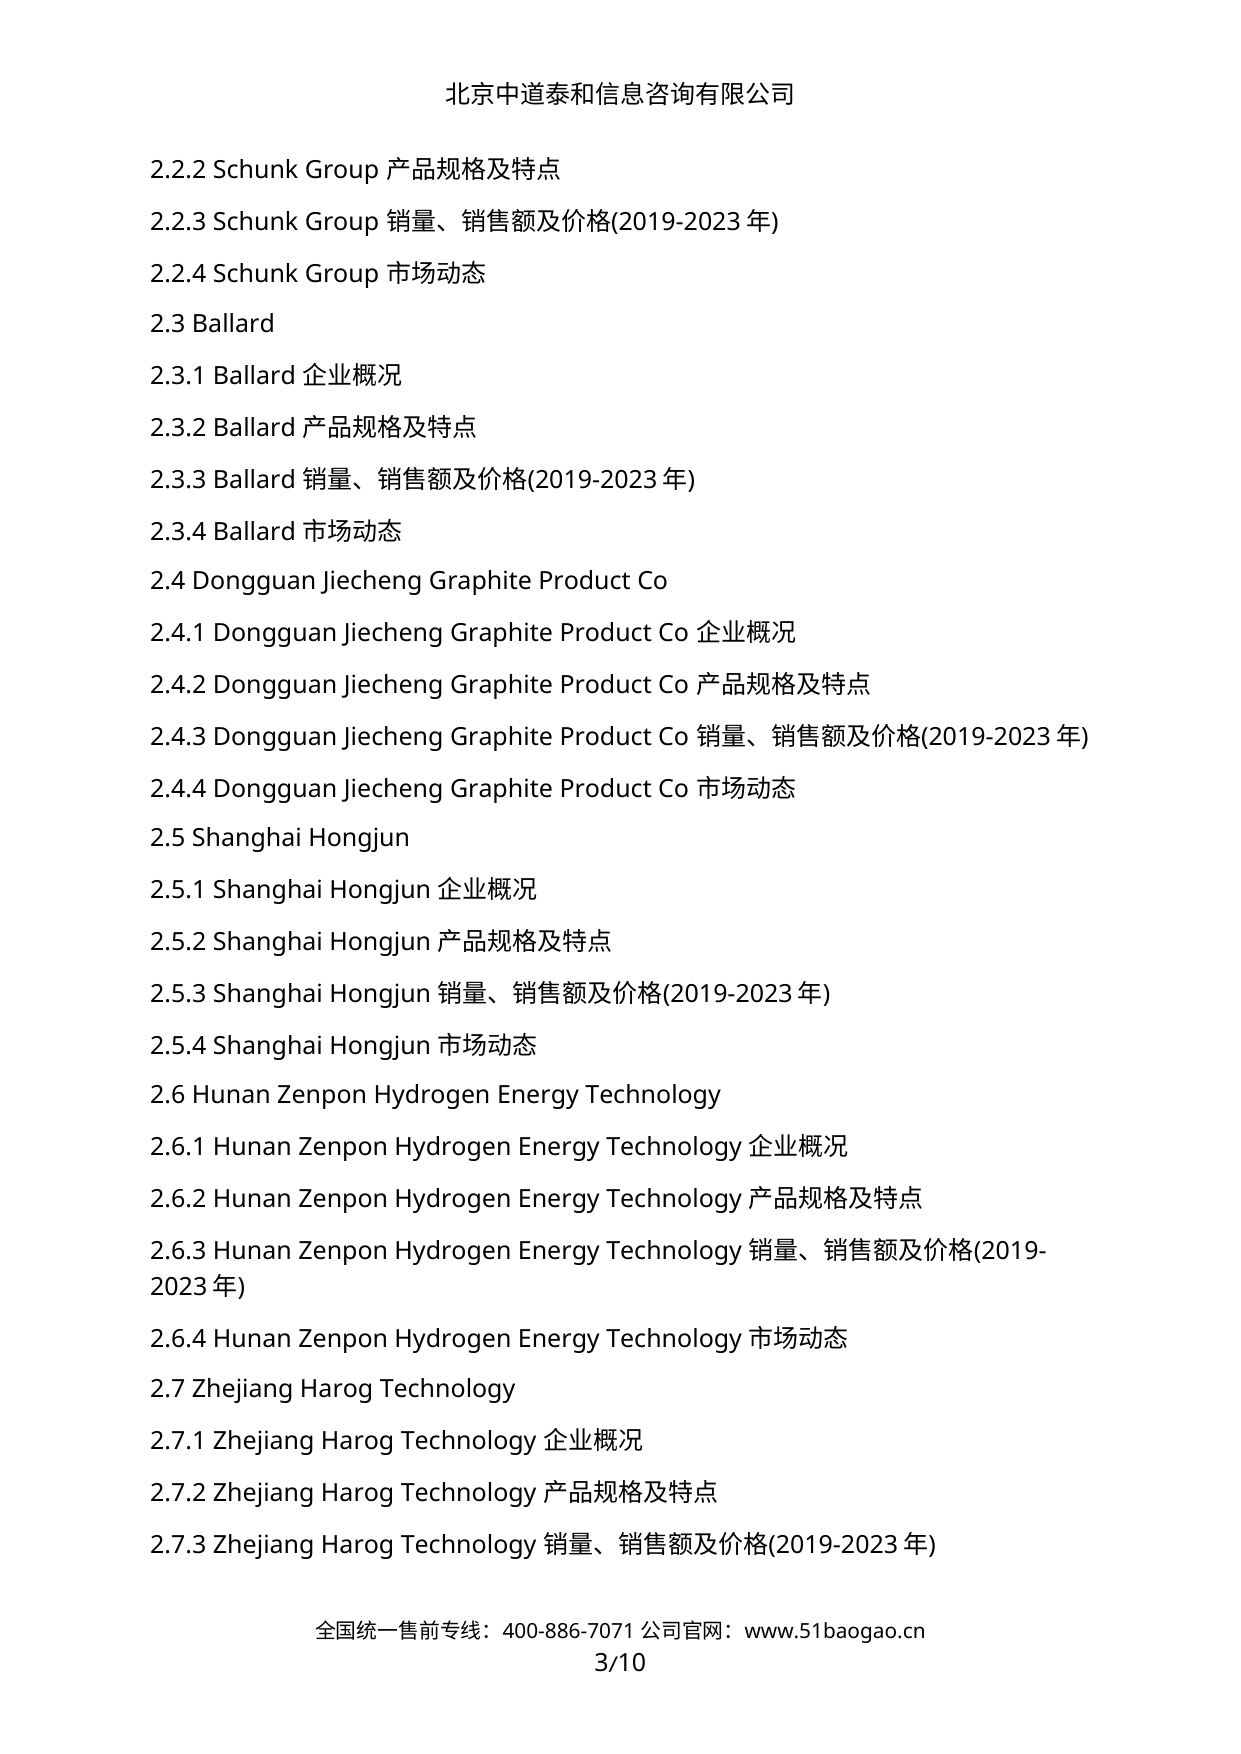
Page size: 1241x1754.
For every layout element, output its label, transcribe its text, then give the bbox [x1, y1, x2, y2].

text 2.5 Shanghai Hongjun [150, 820, 1090, 854]
text 2.6.3 Hunan Zenpon Hydrogen Energy Technology 销量、销售额及价格(2019-2023年) [150, 1231, 1090, 1303]
text 2.2.4 Schunk Group 市场动态 [150, 254, 1090, 290]
text 2.5.3 Shanghai Hongjun 销量、销售额及价格(2019-2023年) [150, 973, 1090, 1010]
text 2.3.1 Ballard 企业概况 [150, 355, 1090, 392]
text 2.6.4 Hunan Zenpon Hydrogen Energy Technology 市场动态 [150, 1319, 1090, 1355]
text 2.5.4 Shanghai Hongjun 市场动态 [150, 1025, 1090, 1062]
text 2.5.1 Shanghai Hongjun 企业概况 [150, 870, 1090, 906]
text 2.4.1 Dongguan Jiecheng Graphite Product Co 企业概况 [150, 612, 1090, 649]
text 2.3.3 Ballard 销量、销售额及价格(2019-2023年) [150, 459, 1090, 495]
text 2.7 Zhejiang Harog Technology [150, 1371, 1090, 1405]
text 2.2.3 Schunk Group 销量、销售额及价格(2019-2023年) [150, 202, 1090, 238]
text 2.5.2 Shanghai Hongjun 产品规格及特点 [150, 922, 1090, 958]
text 2.6 Hunan Zenpon Hydrogen Energy Technology [150, 1077, 1090, 1111]
text 2.7.3 Zhejiang Harog Technology 销量、销售额及价格(2019-2023年) [150, 1524, 1090, 1560]
text 2.6.2 Hunan Zenpon Hydrogen Energy Technology 产品规格及特点 [150, 1179, 1090, 1215]
text 2.4 Dongguan Jiecheng Graphite Product Co [150, 563, 1090, 597]
text 2.7.1 Zhejiang Harog Technology 企业概况 [150, 1420, 1090, 1457]
text 2.4.2 Dongguan Jiecheng Graphite Product Co 产品规格及特点 [150, 664, 1090, 701]
text 2.3.2 Ballard 产品规格及特点 [150, 407, 1090, 443]
text 2.6.1 Hunan Zenpon Hydrogen Energy Technology 企业概况 [150, 1127, 1090, 1163]
text 2.3 Ballard [150, 306, 1090, 340]
text 2.3.4 Ballard 市场动态 [150, 511, 1090, 547]
text 2.7.2 Zhejiang Harog Technology 产品规格及特点 [150, 1472, 1090, 1508]
text 2.4.4 Dongguan Jiecheng Graphite Product Co 市场动态 [150, 768, 1090, 804]
text 2.2.2 Schunk Group 产品规格及特点 [150, 150, 1090, 186]
text 2.4.3 Dongguan Jiecheng Graphite Product Co 销量、销售额及价格(2019-2023年) [150, 716, 1090, 752]
